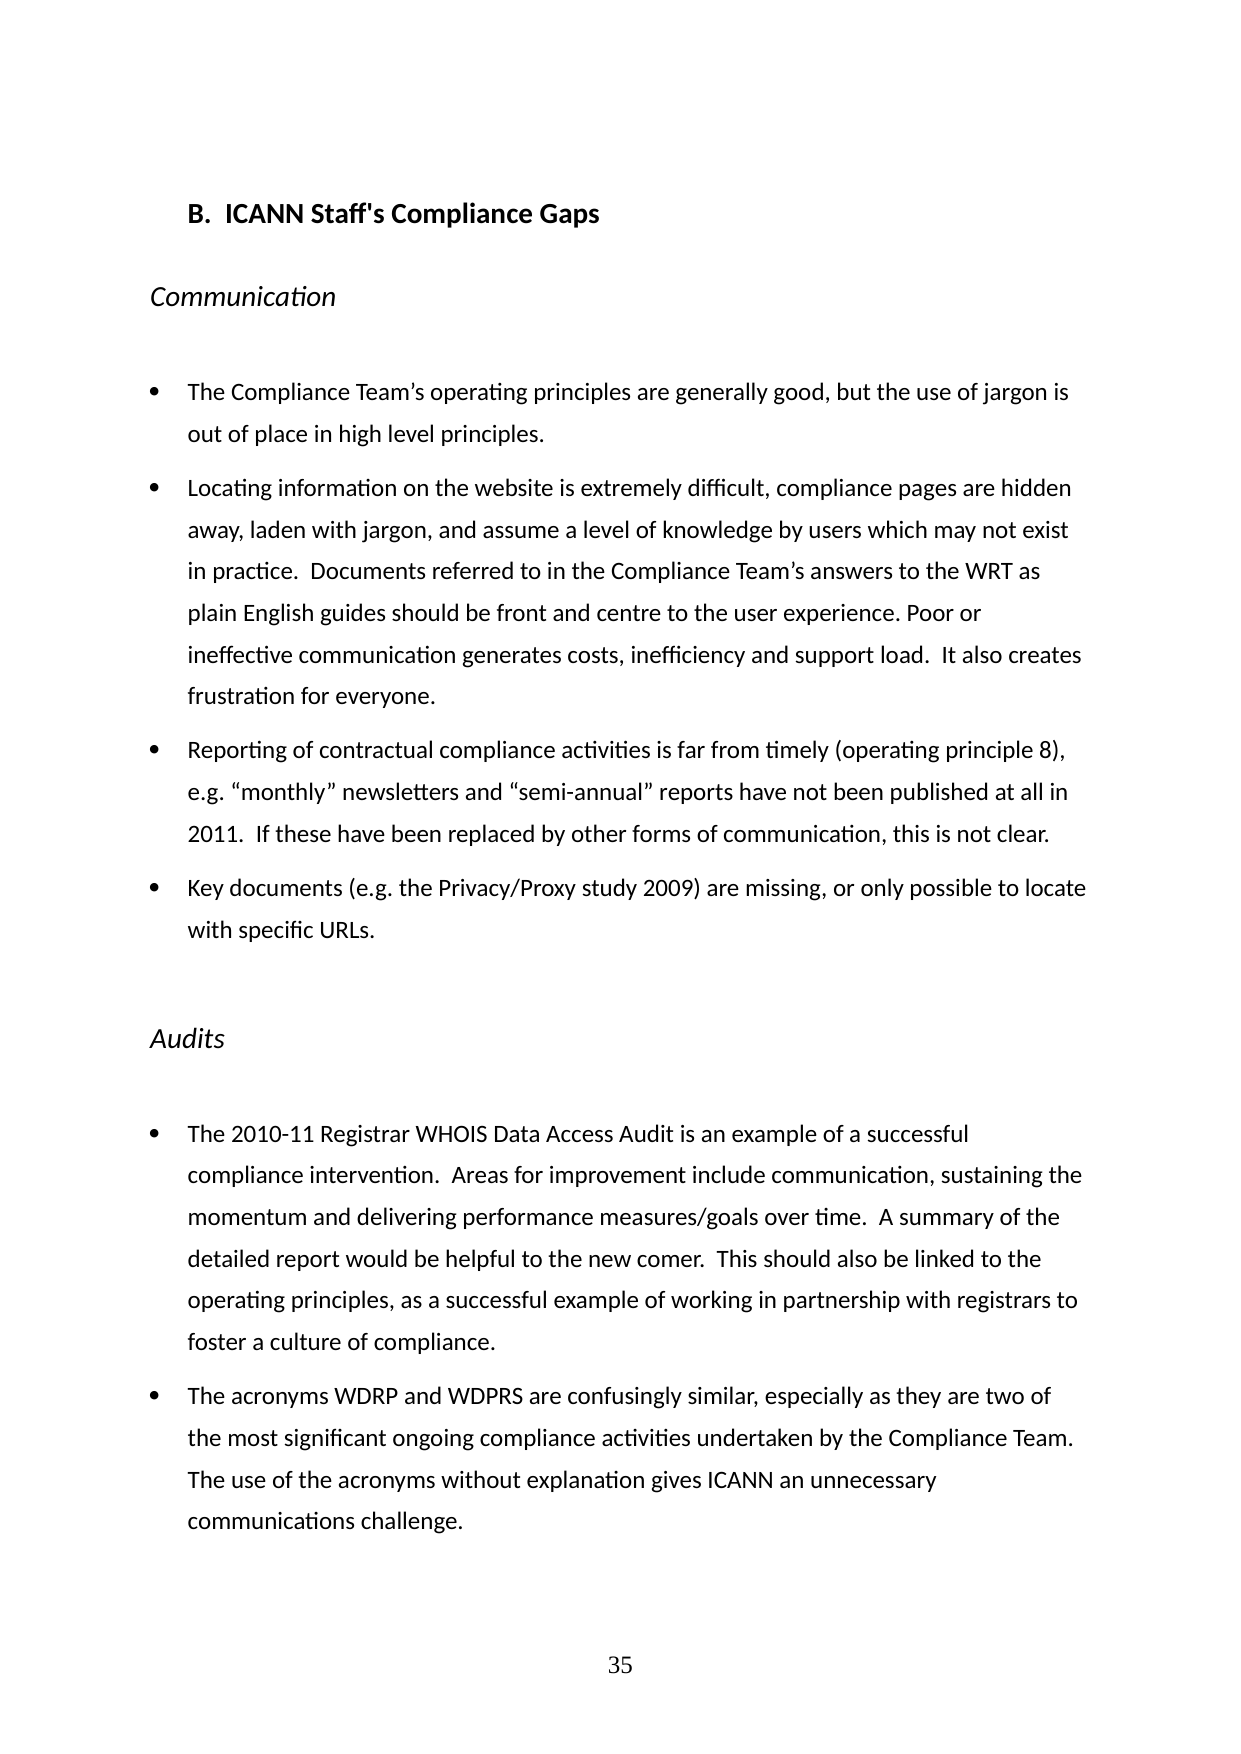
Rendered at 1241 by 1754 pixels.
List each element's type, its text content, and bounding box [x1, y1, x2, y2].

list ICANN Staff's Compliance Gaps [187, 192, 1090, 233]
list Locating information on the website is extremely difficult, compliance pages are hidden away, laden with jargon, and assume a level of knowledge by users which may not exist in practice. Documents referred to in the Compliance Team’s answers to the WRT as plain English guides should be front and centre to the user experience. Poor or ineffective communication generates costs, inefficiency and support load. It also creates frustration for everyone. [150, 467, 1090, 717]
text Audits [150, 1017, 1090, 1058]
list The acronyms WDRP and WDPRS are confusingly similar, especially as they are two of the most significant ongoing compliance activities undertaken by the Compliance Team. The use of the acronyms without explanation gives ICANN an unnecessary communications challenge. [150, 1375, 1090, 1542]
list The Compliance Team’s operating principles are generally good, but the use of jargon is out of place in high level principles. [150, 371, 1090, 454]
list Reporting of contractual compliance activities is far from timely (operating principle 8), e.g. “monthly” newsletters and “semi-annual” reports have not been published at all in 2011. If these have been replaced by other forms of communication, this is not clear. [150, 729, 1090, 854]
list Key documents (e.g. the Privacy/Proxy study 2009) are missing, or only possible to locate with specific URLs. [150, 867, 1090, 950]
text Communication [150, 275, 1090, 317]
list The 2010-11 Registrar WHOIS Data Access Audit is an example of a successful compliance intervention. Areas for improvement include communication, sustaining the momentum and delivering performance measures/goals over time. A summary of the detailed report would be helpful to the new comer. This should also be linked to the operating principles, as a successful example of working in partnership with registrars to foster a culture of compliance. [150, 1112, 1090, 1362]
